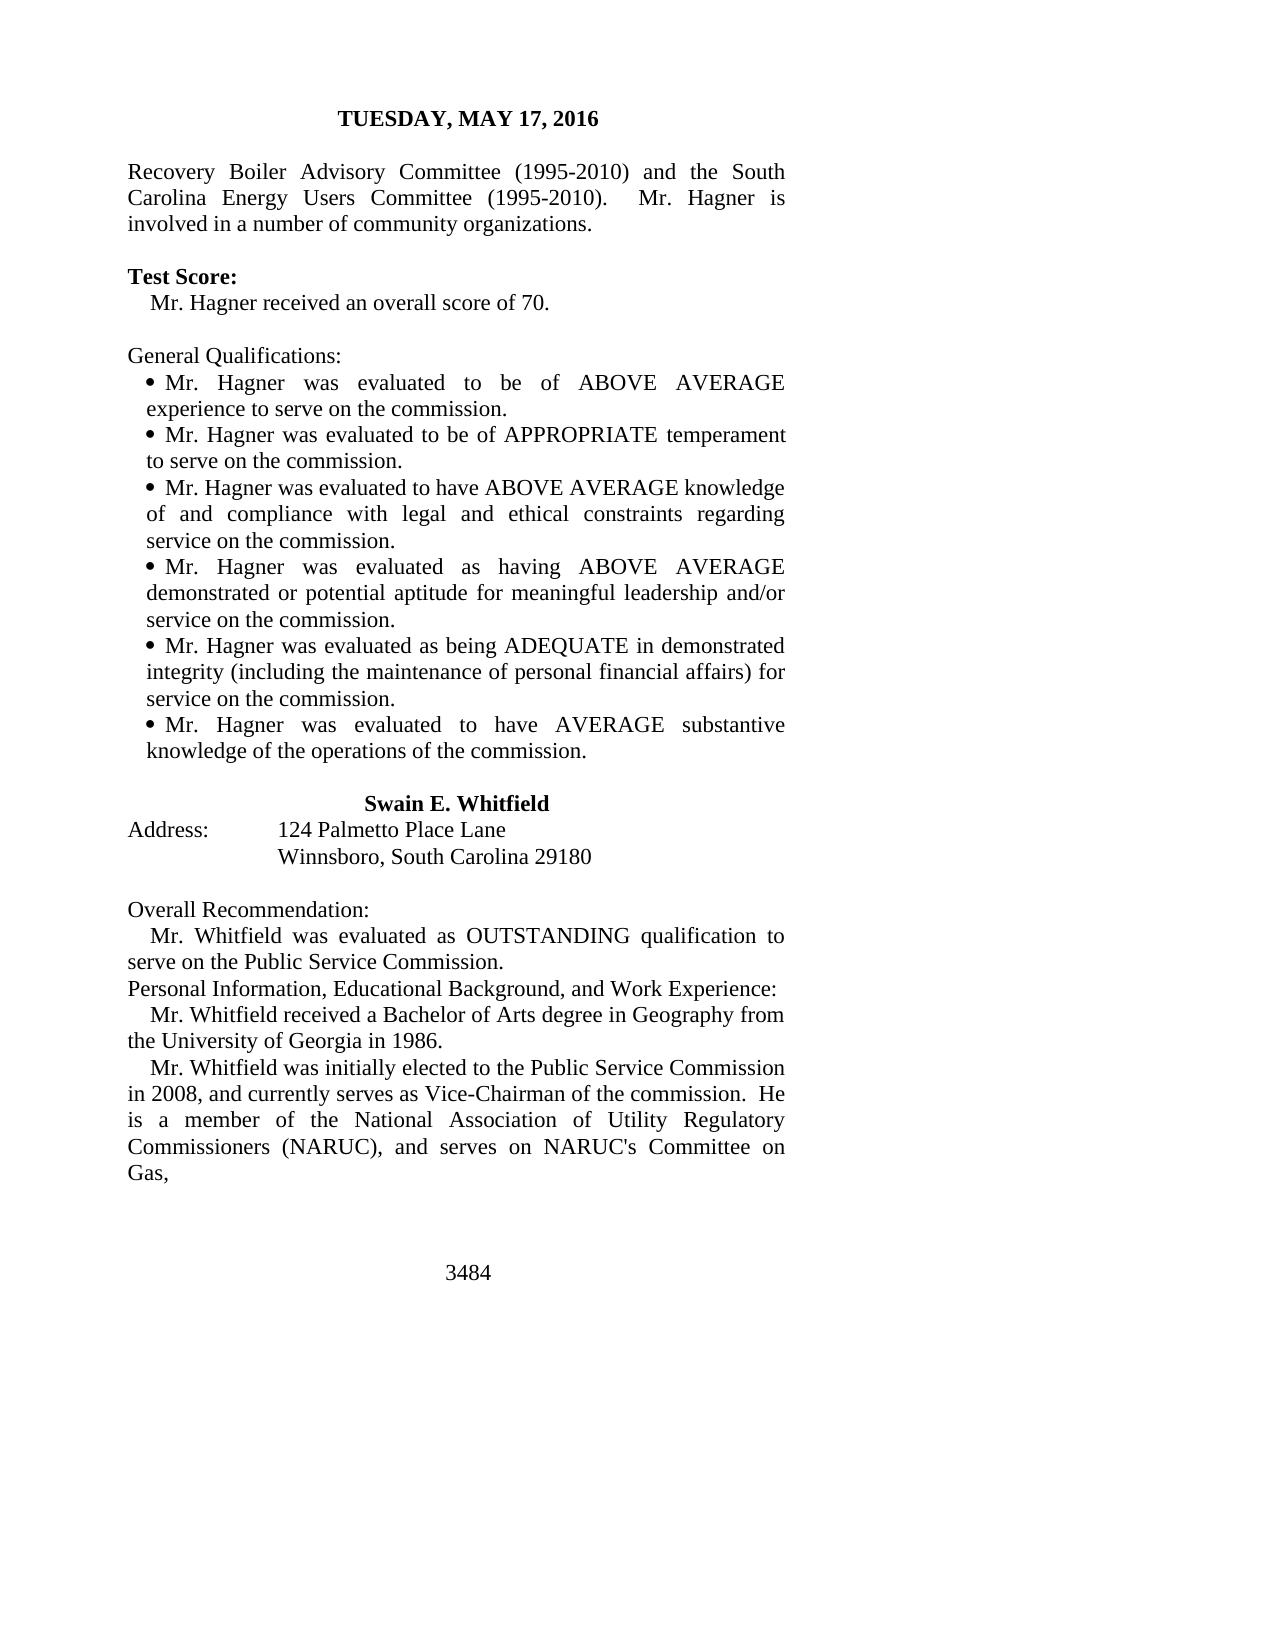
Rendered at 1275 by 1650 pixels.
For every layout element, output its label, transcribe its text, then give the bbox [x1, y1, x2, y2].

text Personal Information, Educational Background, and Work Experience: [127, 975, 786, 1001]
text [127, 158, 786, 237]
text Mr. Whitfield was initially elected to the Public Service Commission in 2008, and currently serves as Vice-Chairman of the commission. He is a member of the National Association of Utility Regulatory Commissioners (NARUC), and serves on NARUC's Committee on Gas, [127, 1054, 786, 1186]
text Mr. Hagner received an overall score of 70. [127, 289, 786, 316]
list Mr. Hagner was evaluated as being ADEQUATE in demonstrated integrity (including the maintenance of personal financial affairs) for service on the commission. [146, 632, 786, 711]
text Address: 124 Palmetto Place Lane [127, 817, 786, 843]
text Winnsboro, South Carolina 29180 [127, 843, 786, 869]
list Mr. Hagner was evaluated to be of ABOVE AVERAGE experience to serve on the commission. [146, 368, 786, 421]
text Mr. Whitfield was evaluated as OUTSTANDING qualification to serve on the Public Service Commission. [127, 922, 786, 975]
list Mr. Hagner was evaluated to be of APPROPRIATE temperament to serve on the commission. [146, 421, 786, 474]
text Swain E. Whitfield [127, 790, 786, 817]
list Mr. Hagner was evaluated to have ABOVE AVERAGE knowledge of and compliance with legal and ethical constraints regarding service on the commission. [146, 474, 786, 553]
text Overall Recommendation: [127, 896, 786, 922]
list Mr. Hagner was evaluated to have AVERAGE substantive knowledge of the operations of the commission. [146, 711, 786, 764]
list Mr. Hagner was evaluated as having ABOVE AVERAGE demonstrated or potential aptitude for meaningful leadership and/or service on the commission. [146, 553, 786, 632]
text Test Score: [127, 263, 786, 289]
text General Qualifications: [127, 342, 786, 368]
text Mr. Whitfield received a Bachelor of Arts degree in Geography from the University of Georgia in 1986. [127, 1001, 786, 1054]
